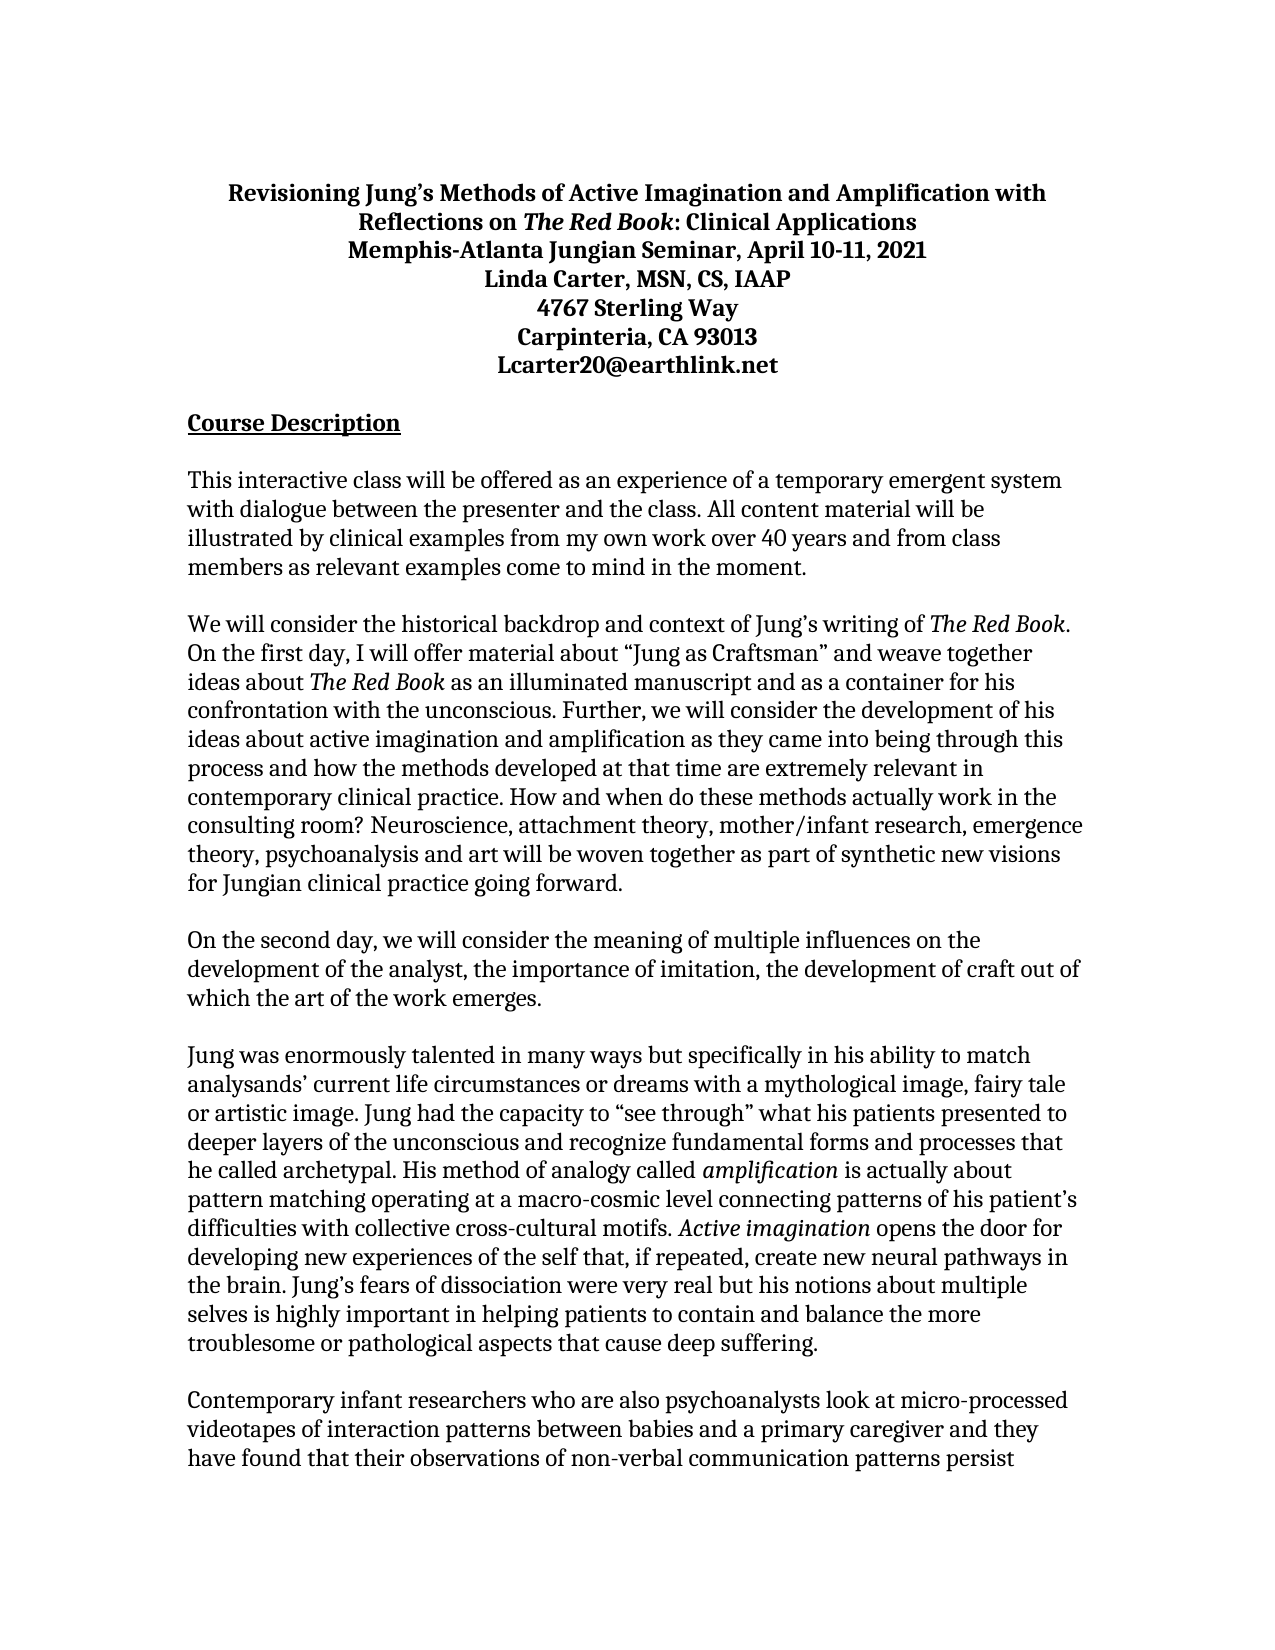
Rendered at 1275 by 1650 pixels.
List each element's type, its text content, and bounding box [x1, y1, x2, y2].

text 4767 Sterling Way [187, 294, 1087, 322]
text On the second day, we will consider the meaning of multiple influences on the development of the analyst, the importance of imitation, the development of craft out of which the art of the work emerges. [187, 926, 1087, 1012]
text Lcarter20@earthlink.net [187, 351, 1087, 380]
text Linda Carter, MSN, CS, IAAP [187, 265, 1087, 294]
text Revisioning Jung’s Methods of Active Imagination and Amplification with Reflections on The Red Book: Clinical Applications [187, 179, 1087, 236]
text Course Description [187, 409, 1087, 437]
text Memphis-Atlanta Jungian Seminar, April 10-11, 2021 [187, 236, 1087, 265]
text This interactive class will be offered as an experience of a temporary emergent system with dialogue between the presenter and the class. All content material will be illustrated by clinical examples from my own work over 40 years and from class members as relevant examples come to mind in the moment. [187, 466, 1087, 581]
text We will consider the historical backdrop and context of Jung’s writing of The Red Book. On the first day, I will offer material about “Jung as Craftsman” and weave together ideas about The Red Book as an illuminated manuscript and as a container for his confrontation with the unconscious. Further, we will consider the development of his ideas about active imagination and amplification as they came into being through this process and how the methods developed at that time are extremely relevant in contemporary clinical practice. How and when do these methods actually work in the consulting room? Neuroscience, attachment theory, mother/infant research, emergence theory, psychoanalysis and art will be woven together as part of synthetic new visions for Jungian clinical practice going forward. [187, 610, 1087, 897]
text Carpinteria, CA 93013 [187, 322, 1087, 351]
text Jung was enormously talented in many ways but specifically in his ability to match analysands’ current life circumstances or dreams with a mythological image, fairy tale or artistic image. Jung had the capacity to “see through” what his patients presented to deeper layers of the unconscious and recognize fundamental forms and processes that he called archetypal. His method of analogy called amplification is actually about pattern matching operating at a macro-cosmic level connecting patterns of his patient’s difficulties with collective cross-cultural motifs. Active imagination opens the door for developing new experiences of the self that, if repeated, create new neural pathways in the brain. Jung’s fears of dissociation were very real but his notions about multiple selves is highly important in helping patients to contain and balance the more troublesome or pathological aspects that cause deep suffering. [187, 1041, 1087, 1357]
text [187, 1386, 1087, 1472]
